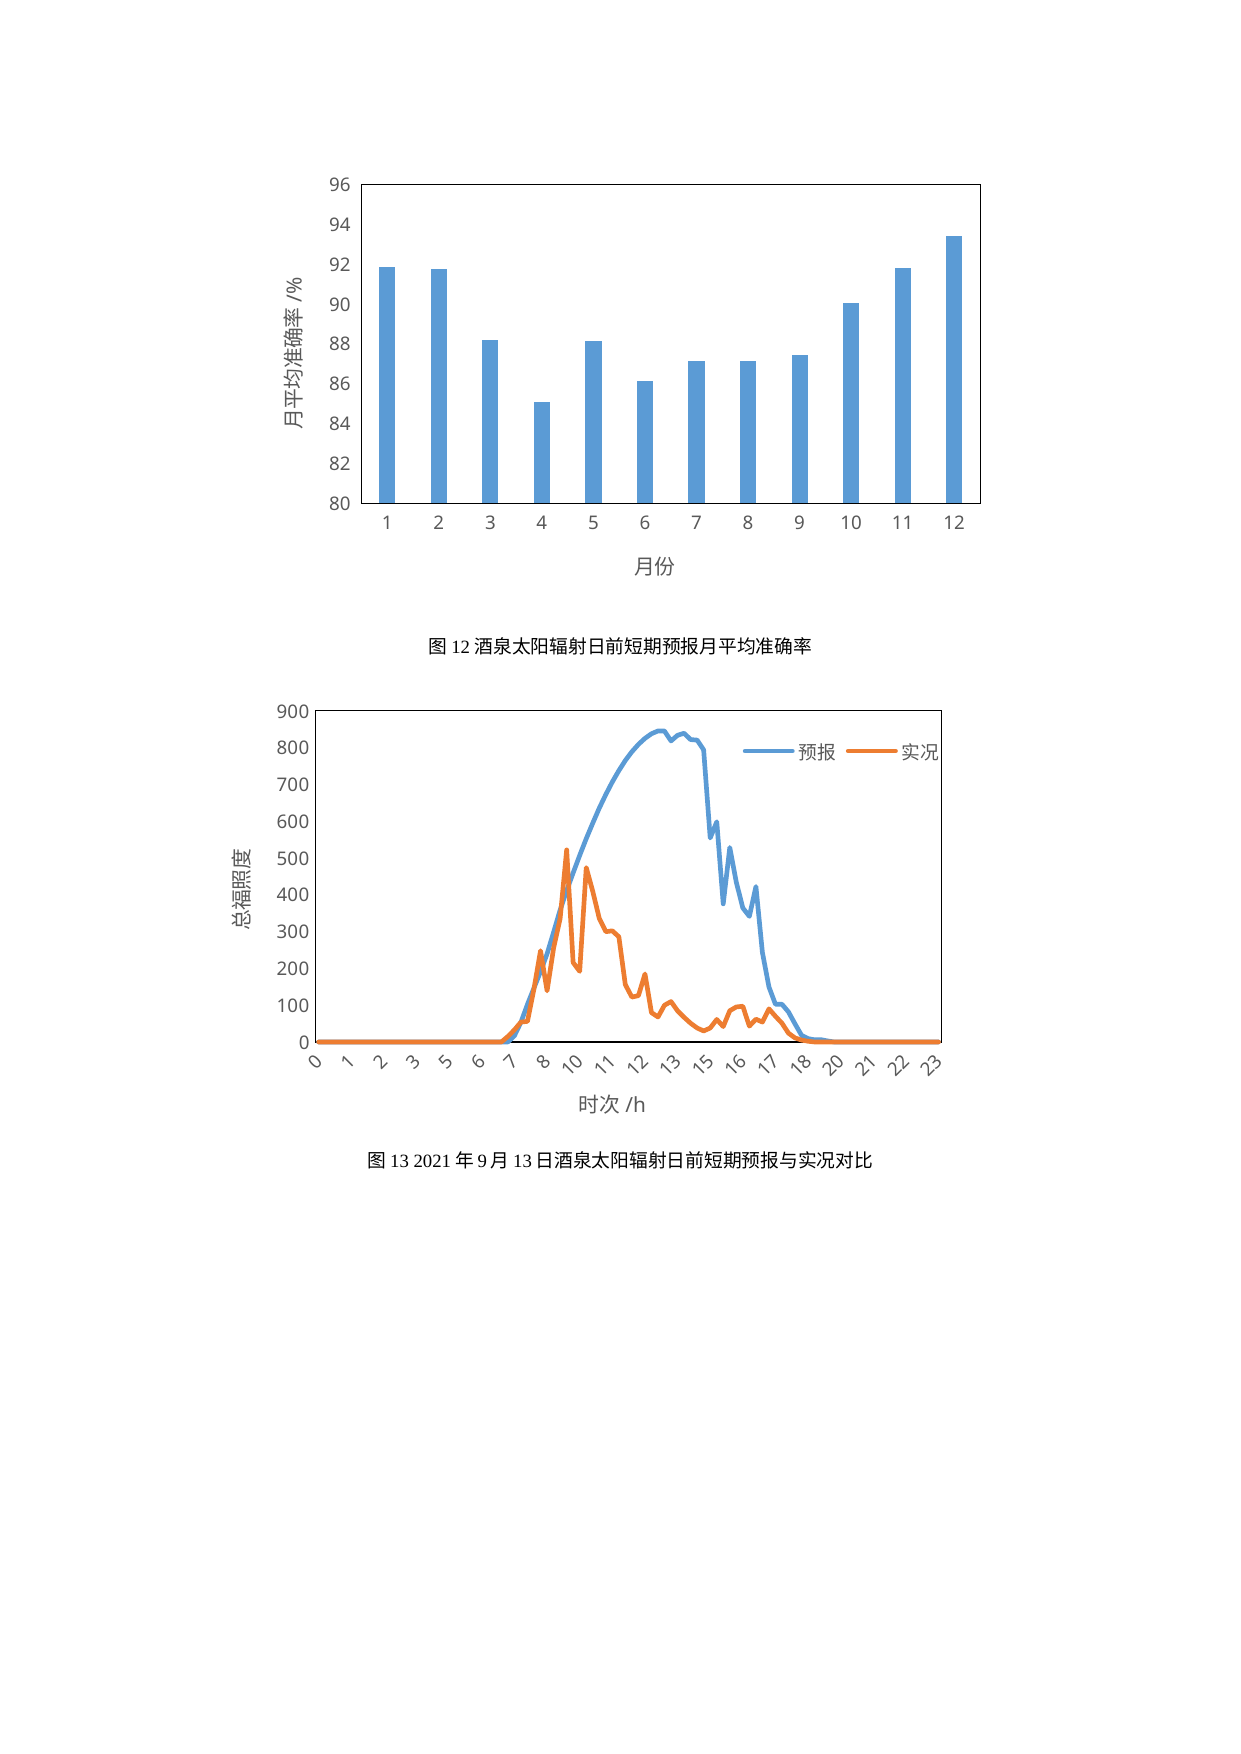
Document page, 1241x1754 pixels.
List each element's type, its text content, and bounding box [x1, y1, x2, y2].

text 图12 酒泉太阳辐射日前短期预报月平均准确率 [187, 629, 1053, 662]
text 图13 2021年9月13日酒泉太阳辐射日前短期预报与实况对比 [187, 1143, 1053, 1176]
